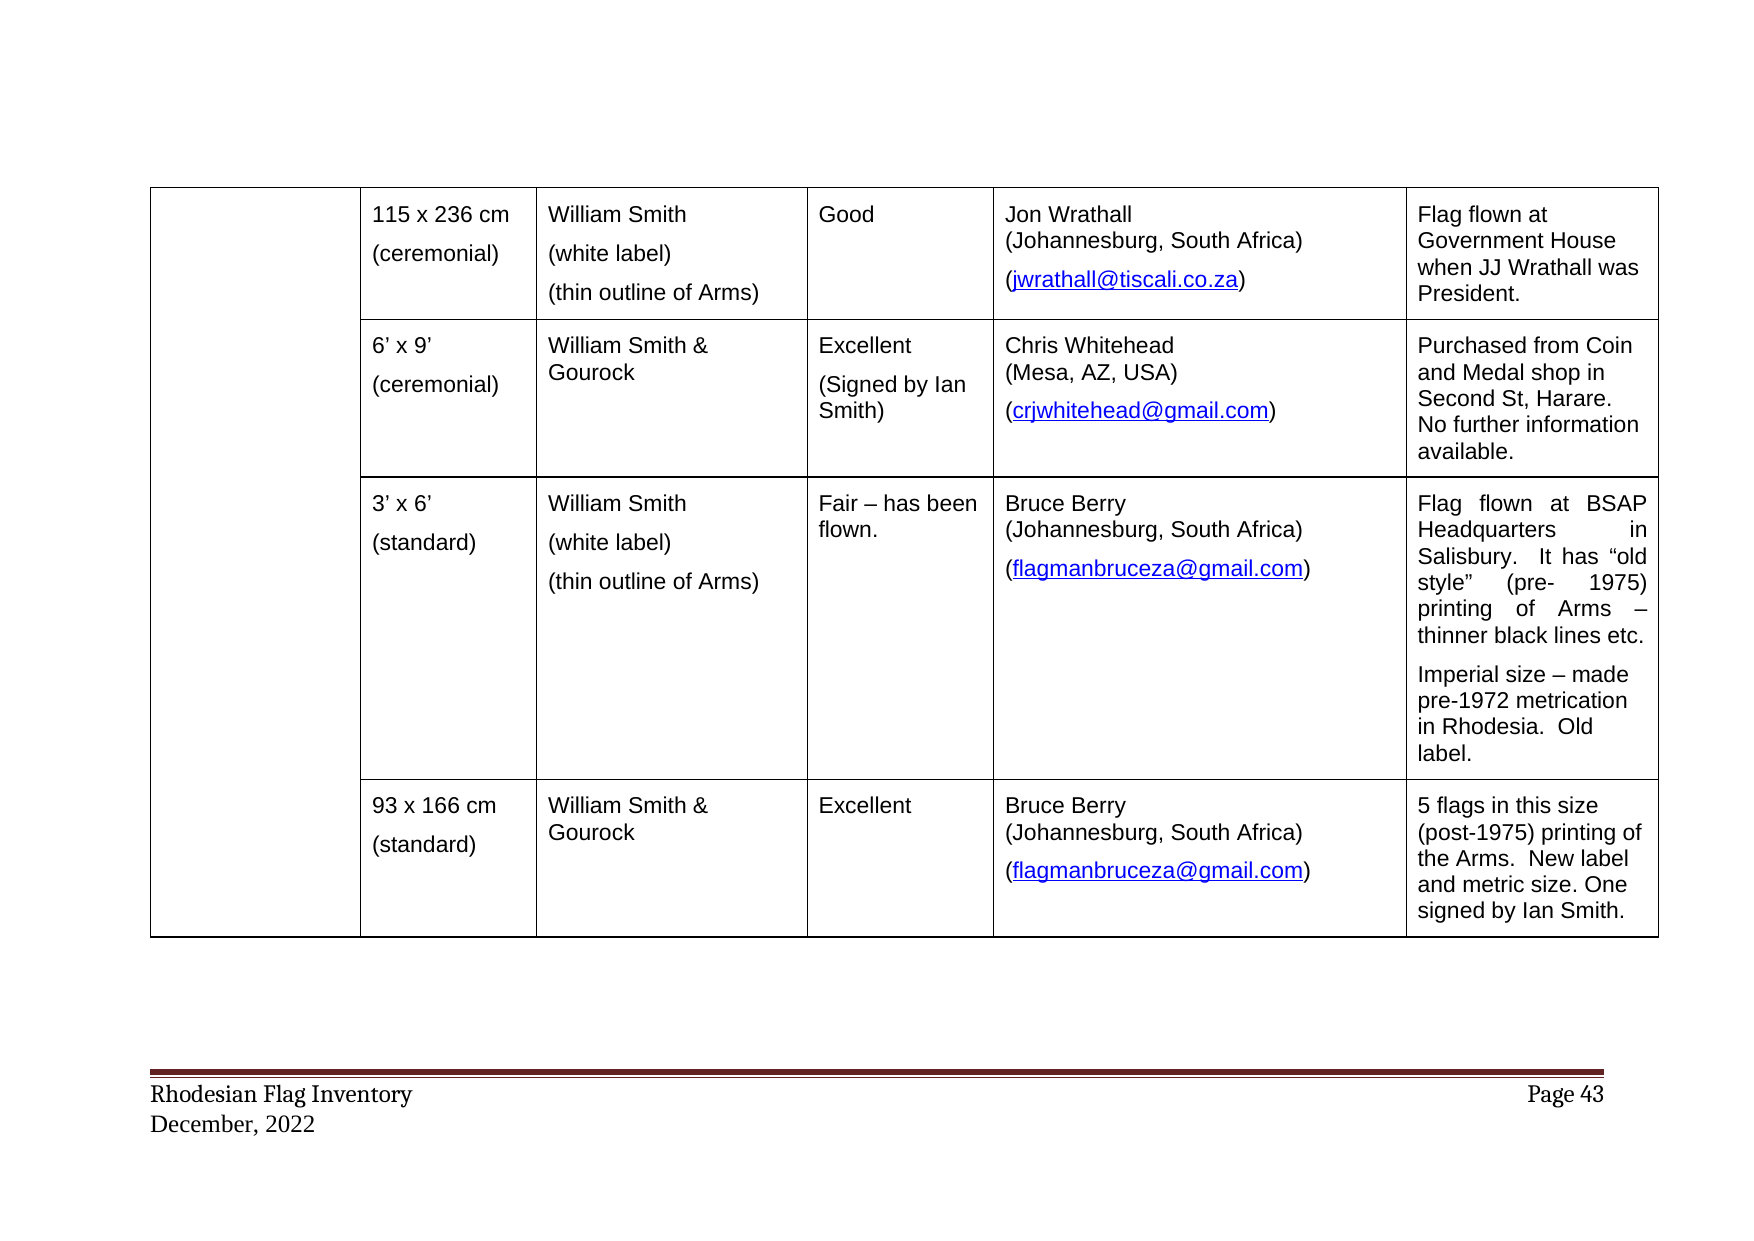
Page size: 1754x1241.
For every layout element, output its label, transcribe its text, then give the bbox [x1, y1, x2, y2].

table_cell Fair – has been flown. [808, 478, 993, 778]
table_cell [361, 188, 536, 319]
table_cell Bruce Berry (Johannesburg, South Africa) (flagmanbruceza@gmail.com) [994, 780, 1406, 936]
table_cell Chris Whitehead (Mesa, AZ, USA) (crjwhitehead@gmail.com) [994, 320, 1406, 476]
table_cell Purchased from Coin and Medal shop in Second St, Harare. No further information available. [1407, 320, 1658, 476]
table_cell William Smith (white label) (thin outline of Arms) [537, 188, 807, 319]
table_cell Excellent (Signed by Ian Smith) [808, 320, 993, 476]
table_cell 93 x 166 cm (standard) [361, 780, 536, 936]
table_cell Flag flown at Government House when JJ Wrathall was President. [1407, 188, 1658, 319]
table_cell Good [808, 188, 993, 319]
table_cell William Smith (white label) (thin outline of Arms) [537, 478, 807, 778]
table_cell 5 flags in this size (post-1975) printing of the Arms. New label and metric size. One signed by Ian Smith. [1407, 780, 1658, 936]
table_cell William Smith & Gourock [537, 320, 807, 476]
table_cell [537, 780, 807, 936]
table_cell 3’ x 6’ (standard) [361, 478, 536, 778]
table_cell Bruce Berry (Johannesburg, South Africa) (flagmanbruceza@gmail.com) [994, 478, 1406, 778]
table_cell 6’ x 9’ (ceremonial) [361, 320, 536, 476]
table_cell Flag flown at BSAP Headquarters in Salisbury. It has “old style” (pre- 1975) printing of Arms – thinner black lines etc. Imperial size – made pre-1972 metrication in Rhodesia. Old label. [1407, 478, 1658, 778]
table_cell Jon Wrathall (Johannesburg, South Africa) (jwrathall@tiscali.co.za) [994, 188, 1406, 319]
table_cell Excellent [808, 780, 993, 936]
